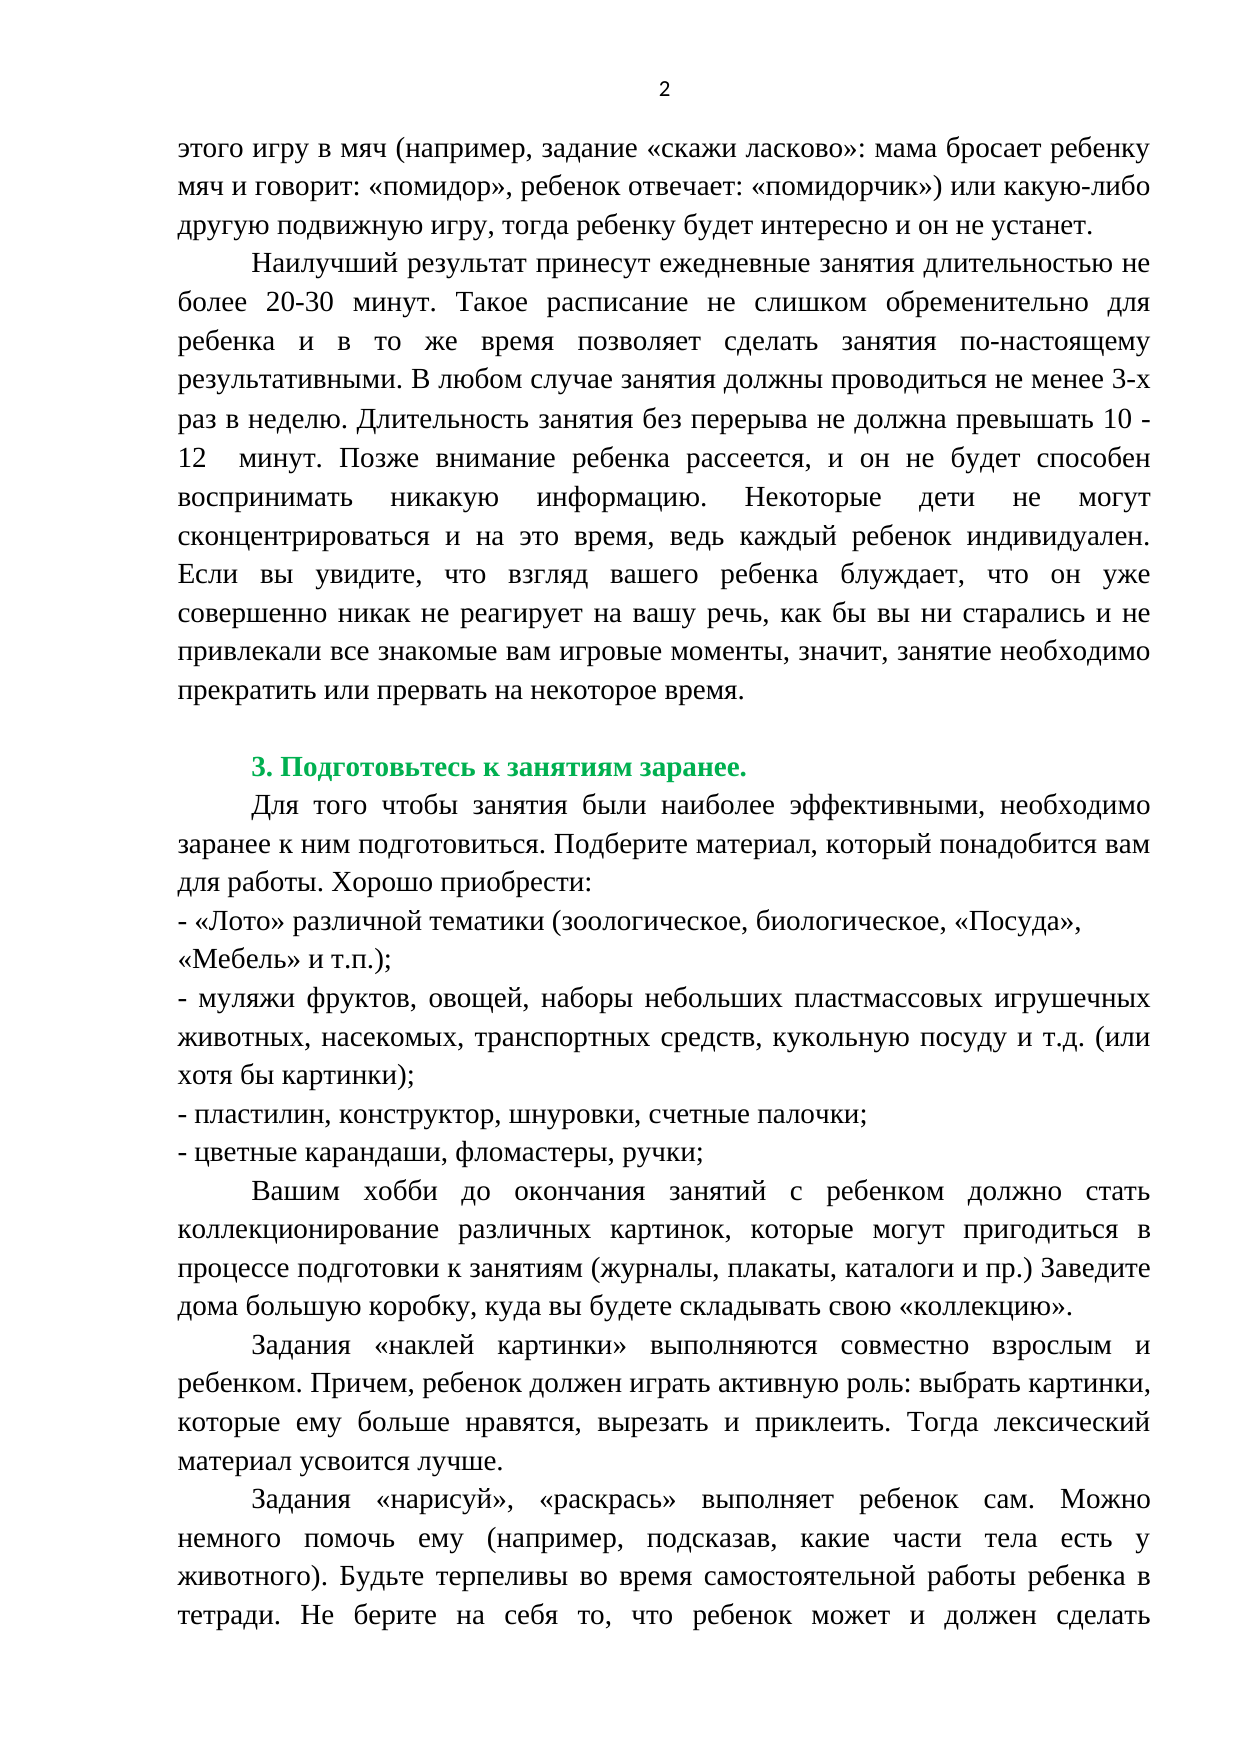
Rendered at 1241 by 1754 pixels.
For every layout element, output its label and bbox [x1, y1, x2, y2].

table_header [177, 130, 1152, 1630]
